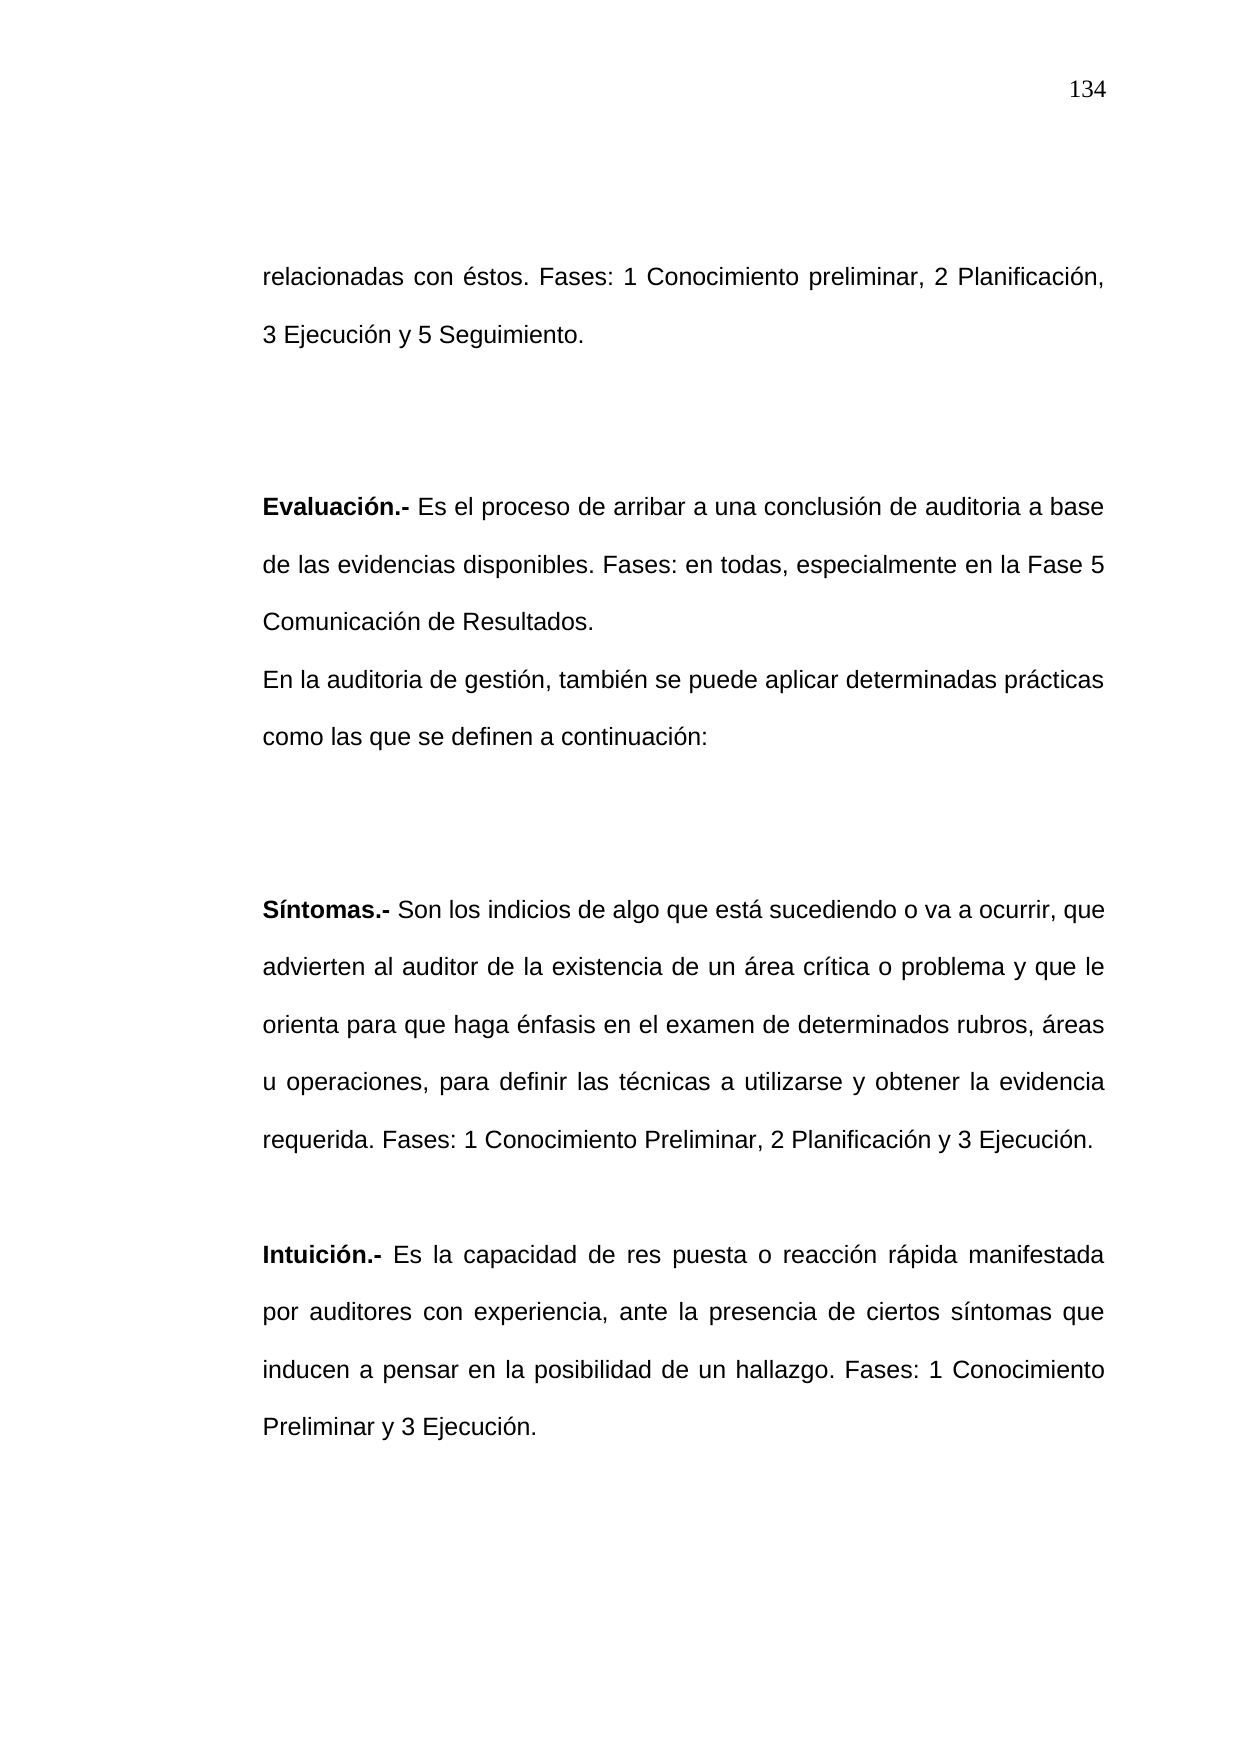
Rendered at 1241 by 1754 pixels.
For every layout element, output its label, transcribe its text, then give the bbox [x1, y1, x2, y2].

text En la auditoria de gestión, también se puede aplicar determinadas prácticas como las que se definen a continuación: [262, 664, 1106, 751]
text Evaluación.- Es el proceso de arribar a una conclusión de auditoria a base de las evidencias disponibles. Fases: en todas, especialmente en 5 Comunicación de Resultados. [262, 492, 1106, 636]
text Intuición.- Es la capacidad de res puesta o reacción rápida manifestada por auditores con experiencia, ante la presencia de ciertos síntomas que inducen a pensar en la posibilidad de un hallazgo. Fases: 1 Conocimiento Preliminar y 3 Ejecución. [262, 1239, 1106, 1441]
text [262, 262, 1106, 348]
text Síntomas.- Son los indicios de algo que está sucediendo o va a ocurrir, que advierten al auditor de la existencia de un área crítica o problema y que le orienta para que haga énfasis en el examen de determinados rubros, áreas u operaciones, para definir las técnicas a utilizarse y obtener la evidencia requerida. Fases: 1 Conocimiento Preliminar, 2 Planificación y 3 Ejecución. [262, 894, 1106, 1153]
